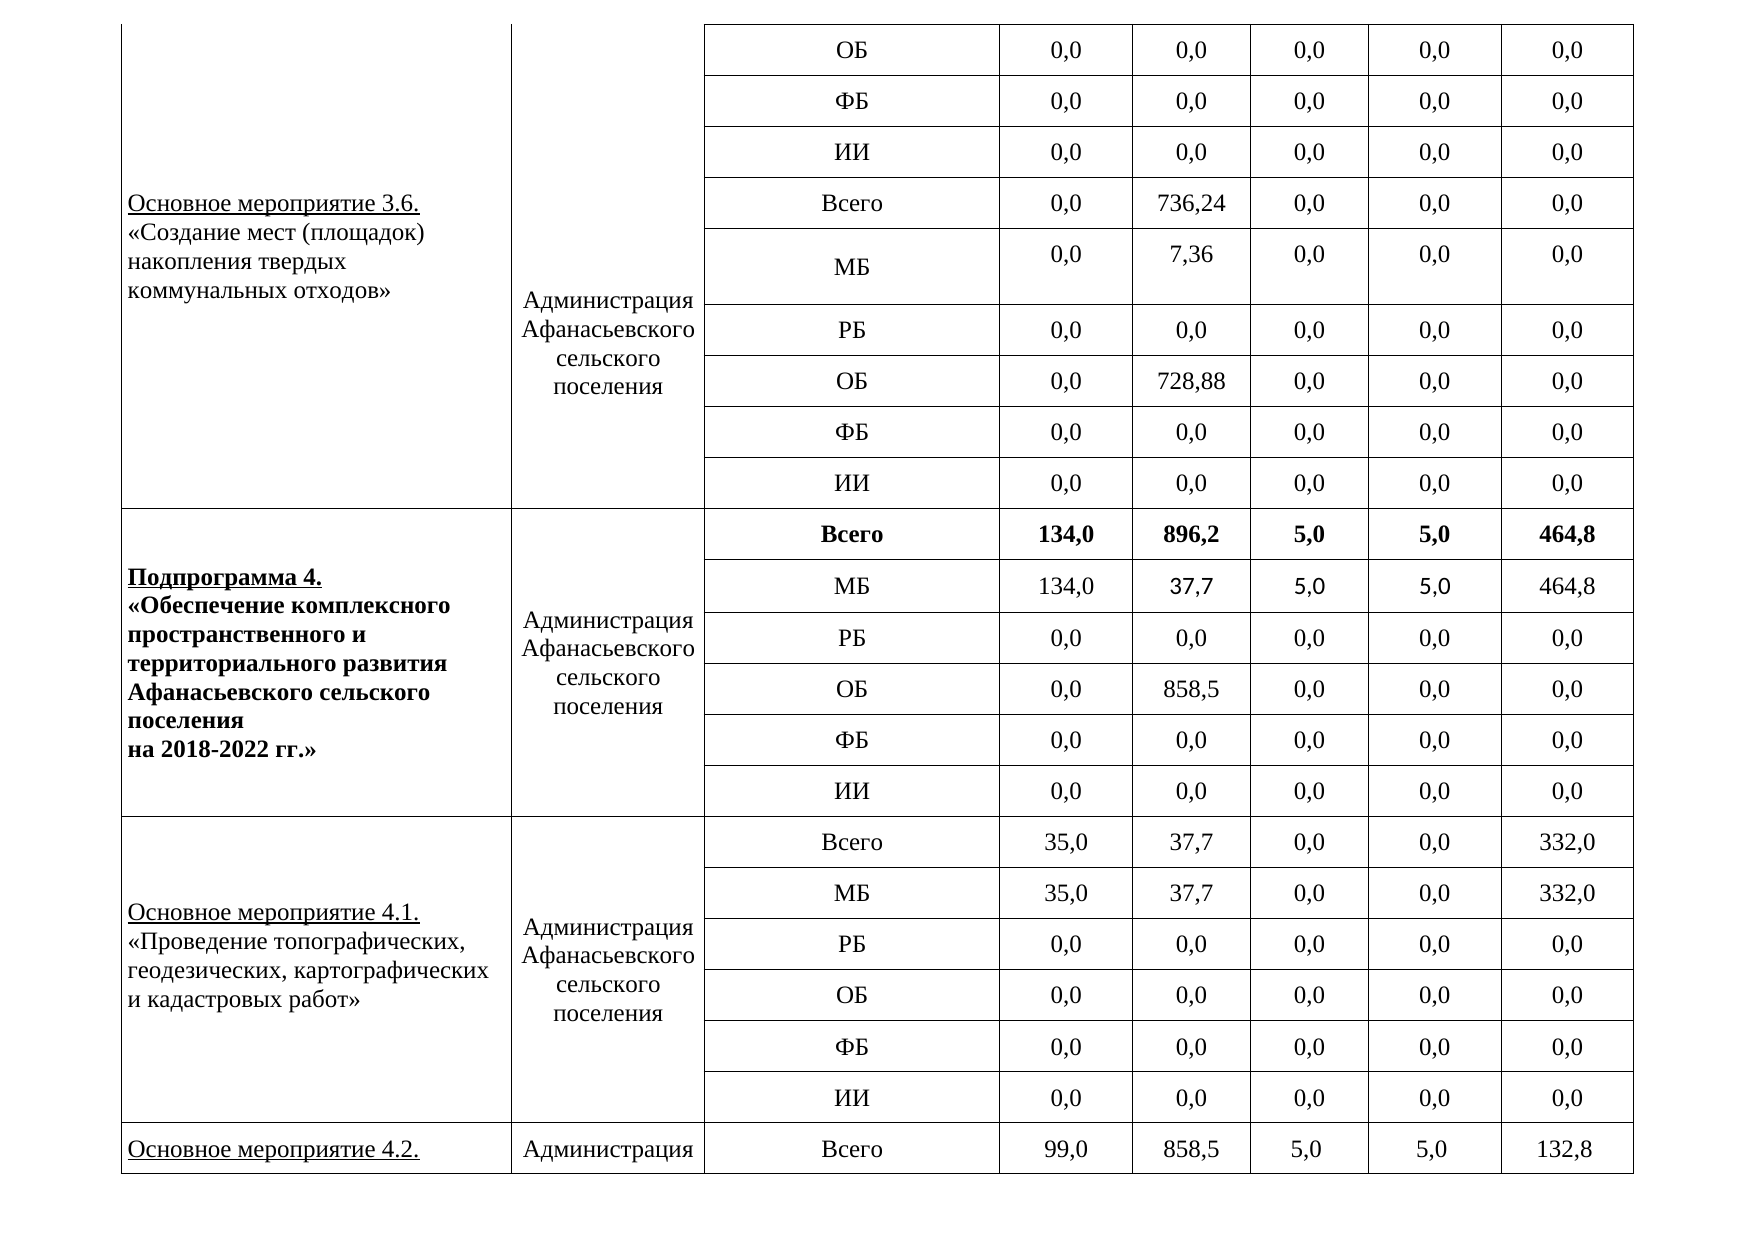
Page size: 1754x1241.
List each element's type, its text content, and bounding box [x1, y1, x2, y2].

table_cell 0,0 [1502, 919, 1633, 969]
table_cell 134,0 [1000, 509, 1132, 559]
table_cell 0,0 [1133, 127, 1250, 177]
table_cell ФБ [705, 715, 999, 765]
table_cell 858,5 [1133, 664, 1250, 714]
table_cell 0,0 [1502, 664, 1633, 714]
table_cell ОБ [705, 970, 999, 1020]
table_cell Подпрограмма 4. «Обеспечение комплексного пространственного и территориального развития Афанасьевского сельского поселения на 2018-2022 гг.» [122, 509, 511, 816]
table_cell 5,0 [1369, 1123, 1501, 1173]
table_cell ФБ [705, 1021, 999, 1071]
table_cell 0,0 [1000, 407, 1132, 457]
table_cell ФБ [705, 76, 999, 126]
table_cell ИИ [705, 766, 999, 816]
table_cell 0,0 [1133, 613, 1250, 663]
table_cell 5,0 [1251, 1123, 1368, 1173]
table_cell 0,0 [1251, 970, 1368, 1020]
table_cell 0,0 [1502, 1021, 1633, 1071]
table_cell 0,0 [1000, 356, 1132, 406]
table_cell 0,0 [1251, 25, 1368, 75]
table_cell 0,0 [1502, 178, 1633, 228]
table_cell 37,7 [1133, 868, 1250, 918]
table_cell 0,0 [1251, 305, 1368, 354]
table_cell 332,0 [1502, 868, 1633, 918]
table_cell ИИ [705, 127, 999, 177]
table_cell 0,0 [1000, 178, 1132, 228]
table_cell 0,0 [1369, 613, 1501, 663]
table_cell 0,0 [1000, 970, 1132, 1020]
table_cell ОБ [705, 25, 999, 75]
table_cell 0,0 [1369, 1072, 1501, 1122]
table_cell 0,0 [1502, 458, 1633, 508]
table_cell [512, 1123, 704, 1173]
table_cell 37,7 [1133, 560, 1250, 612]
table_cell Всего [705, 1123, 999, 1173]
table_cell 0,0 [1369, 305, 1501, 354]
table_cell 0,0 [1133, 1021, 1250, 1071]
table_cell 0,0 [1251, 407, 1368, 457]
table_cell 464,8 [1502, 560, 1633, 612]
table_cell 0,0 [1000, 766, 1132, 816]
table_cell 0,0 [1369, 178, 1501, 228]
table_cell 0,0 [1133, 458, 1250, 508]
table_cell 0,0 [1000, 25, 1132, 75]
table_cell ОБ [705, 664, 999, 714]
table_cell 0,0 [1369, 817, 1501, 867]
table_cell 0,0 [1502, 613, 1633, 663]
table_cell 0,0 [1000, 458, 1132, 508]
table_cell 0,0 [1251, 458, 1368, 508]
table_cell 0,0 [1369, 1021, 1501, 1071]
table_cell 0,0 [1369, 356, 1501, 406]
table_cell ОБ [705, 356, 999, 406]
table_cell 0,0 [1133, 76, 1250, 126]
table_cell 5,0 [1369, 560, 1501, 612]
table_cell 0,0 [1000, 613, 1132, 663]
table_cell 0,0 [1251, 178, 1368, 228]
table_cell 0,0 [1502, 356, 1633, 406]
table_cell 0,0 [1502, 76, 1633, 126]
table_cell 0,0 [1502, 127, 1633, 177]
table_cell 0,0 [1251, 356, 1368, 406]
table_cell 858,5 [1133, 1123, 1250, 1173]
table_cell МБ [705, 868, 999, 918]
table_cell 134,0 [1000, 560, 1132, 612]
table_cell 0,0 [1502, 229, 1633, 303]
table_cell 5,0 [1251, 509, 1368, 559]
table_cell 37,7 [1133, 817, 1250, 867]
table_cell 0,0 [1000, 127, 1132, 177]
table_cell 0,0 [1133, 407, 1250, 457]
table_cell 0,0 [1133, 25, 1250, 75]
table_cell 0,0 [1369, 715, 1501, 765]
table_cell 0,0 [1369, 229, 1501, 303]
table_cell РБ [705, 613, 999, 663]
table_cell 0,0 [1133, 305, 1250, 354]
table_cell Основное мероприятие 4.1. «Проведение топографических, геодезических, картографических и кадастровых работ» [122, 817, 511, 1122]
table_cell 0,0 [1251, 613, 1368, 663]
table_cell МБ [705, 560, 999, 612]
table_cell 0,0 [1133, 1072, 1250, 1122]
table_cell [122, 1123, 511, 1173]
table_cell 0,0 [1133, 919, 1250, 969]
table_cell Всего [705, 178, 999, 228]
table_cell 0,0 [1251, 715, 1368, 765]
table_cell ФБ [705, 407, 999, 457]
table_cell 35,0 [1000, 868, 1132, 918]
table_cell 0,0 [1369, 664, 1501, 714]
table_cell 0,0 [1133, 766, 1250, 816]
table_cell 0,0 [1502, 1072, 1633, 1122]
table_cell 0,0 [1133, 715, 1250, 765]
table_cell 0,0 [1369, 766, 1501, 816]
table_cell 0,0 [1369, 407, 1501, 457]
table_cell 0,0 [1369, 970, 1501, 1020]
table_cell РБ [705, 919, 999, 969]
table_cell МБ [705, 229, 999, 303]
table_cell 0,0 [1251, 868, 1368, 918]
table_cell Администрация Афанасьевского сельского поселения [512, 817, 704, 1122]
table_cell ИИ [705, 1072, 999, 1122]
table_cell ИИ [705, 458, 999, 508]
table_cell 464,8 [1502, 509, 1633, 559]
table_cell РБ [705, 305, 999, 354]
table_cell 736,24 [1133, 178, 1250, 228]
table_cell 0,0 [1251, 1072, 1368, 1122]
table_cell 5,0 [1251, 560, 1368, 612]
table_cell 896,2 [1133, 509, 1250, 559]
table_cell 99,0 [1000, 1123, 1132, 1173]
table_cell 0,0 [1369, 458, 1501, 508]
table_cell 7,36 [1133, 229, 1250, 303]
table_cell Основное мероприятие 3.6. «Создание мест (площадок) накопления твердых коммунальных отходов» [122, 177, 511, 508]
table_cell 0,0 [1251, 76, 1368, 126]
table_cell 0,0 [1502, 970, 1633, 1020]
table_cell 0,0 [1133, 970, 1250, 1020]
table_cell 0,0 [1000, 715, 1132, 765]
table_cell 0,0 [1000, 76, 1132, 126]
table_cell 0,0 [1251, 1021, 1368, 1071]
table_cell 0,0 [1000, 305, 1132, 354]
table_cell 5,0 [1369, 509, 1501, 559]
table_cell 0,0 [1369, 127, 1501, 177]
table_cell 0,0 [1502, 407, 1633, 457]
table_cell 132,8 [1502, 1123, 1633, 1173]
table_cell 0,0 [1251, 919, 1368, 969]
table_cell 0,0 [1502, 766, 1633, 816]
table_cell 0,0 [1000, 1072, 1132, 1122]
table_cell 728,88 [1133, 356, 1250, 406]
table_cell 0,0 [1369, 868, 1501, 918]
table_cell 0,0 [1369, 76, 1501, 126]
table_cell Администрация Афанасьевского сельского поселения [512, 509, 704, 816]
table_cell 0,0 [1502, 715, 1633, 765]
table_cell 0,0 [1251, 766, 1368, 816]
table_cell Всего [705, 509, 999, 559]
table_cell 0,0 [1502, 25, 1633, 75]
table_cell 35,0 [1000, 817, 1132, 867]
table_cell 0,0 [1251, 229, 1368, 303]
table_cell 0,0 [1000, 919, 1132, 969]
table_cell 0,0 [1000, 229, 1132, 303]
table_cell 0,0 [1251, 664, 1368, 714]
table_cell 0,0 [1251, 817, 1368, 867]
table_cell 0,0 [1000, 664, 1132, 714]
table_cell 0,0 [1000, 1021, 1132, 1071]
table_cell 332,0 [1502, 817, 1633, 867]
table_cell 0,0 [1502, 305, 1633, 354]
table_cell 0,0 [1251, 127, 1368, 177]
table_cell 0,0 [1369, 25, 1501, 75]
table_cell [512, 177, 704, 508]
table_cell Всего [705, 817, 999, 867]
table_cell 0,0 [1369, 919, 1501, 969]
